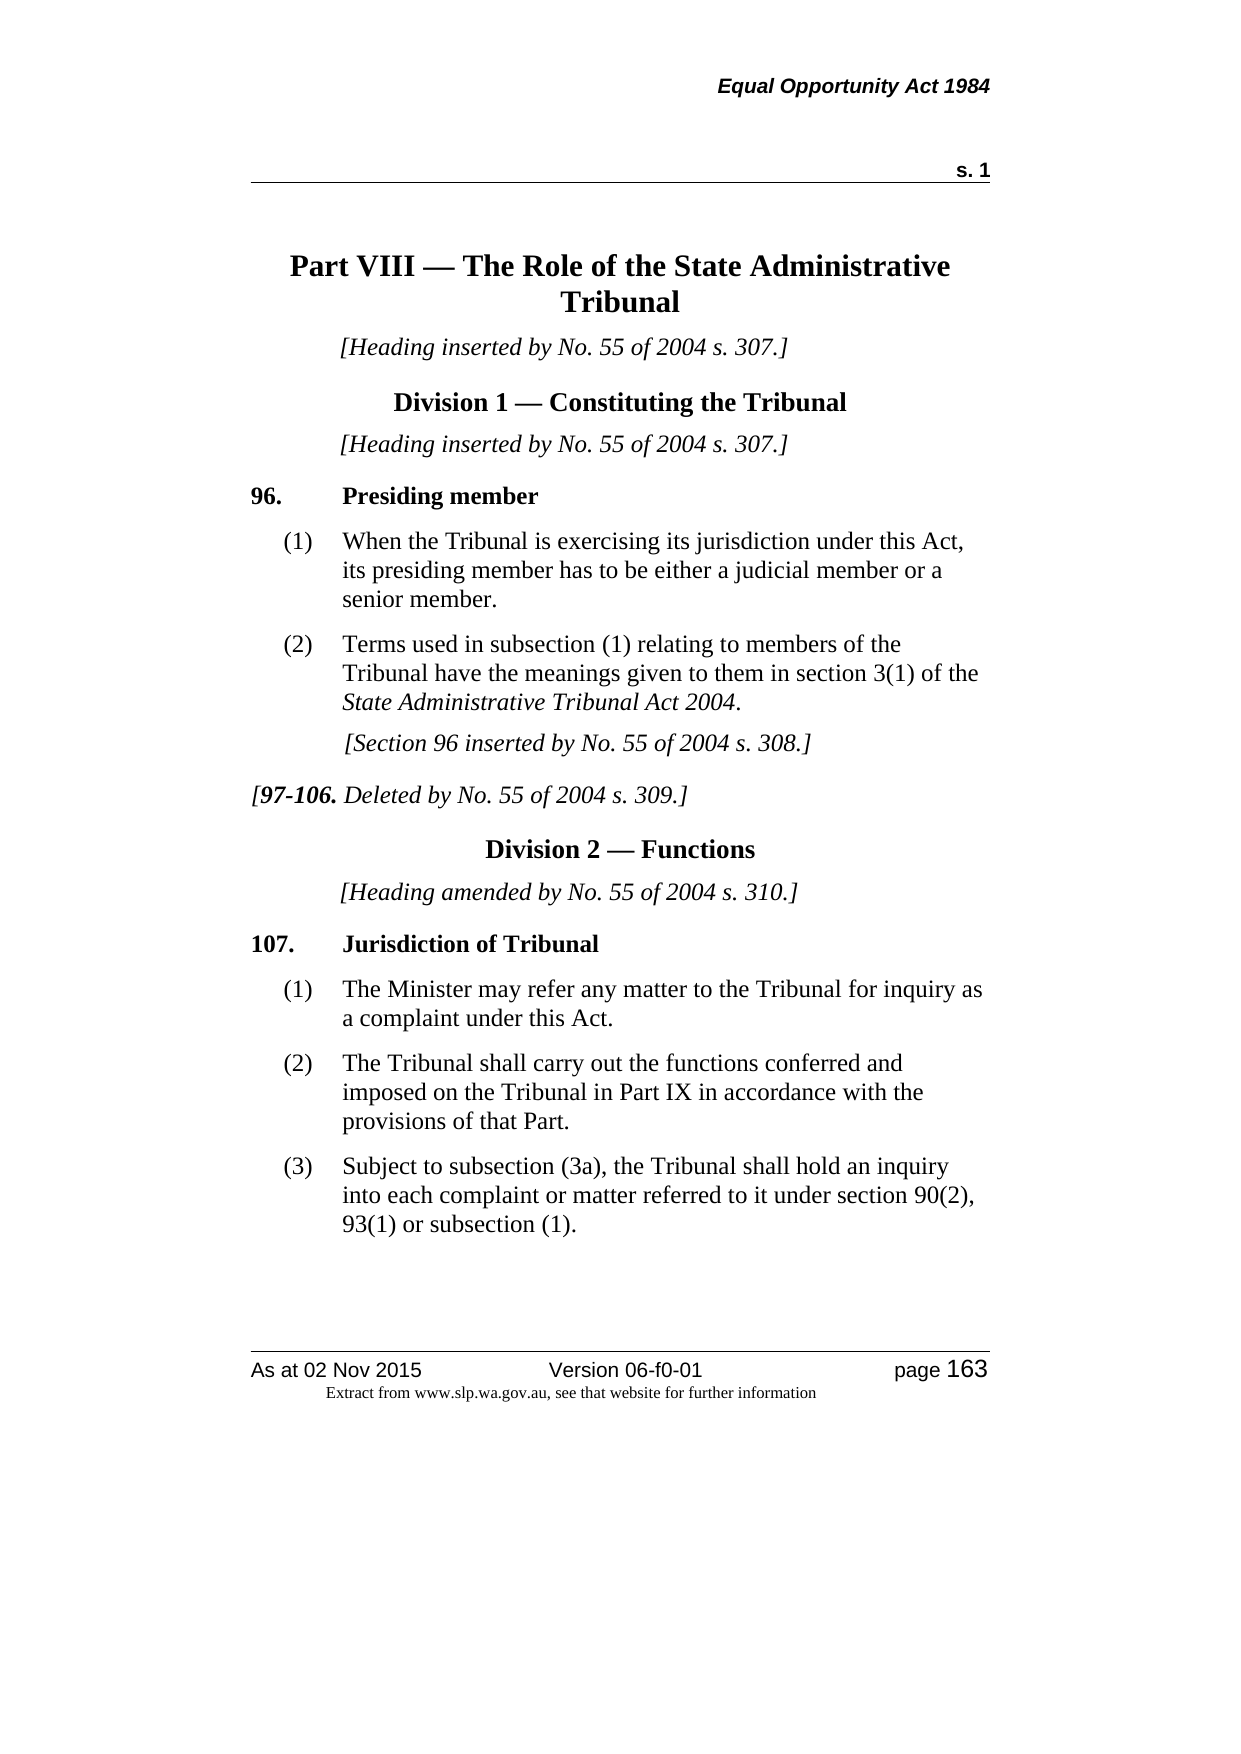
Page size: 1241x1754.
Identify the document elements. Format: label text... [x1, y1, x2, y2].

subtitle [Heading inserted by No. 55 of 2004 s. 307.] [251, 332, 990, 361]
subtitle [Heading inserted by No. 55 of 2004 s. 307.] [251, 429, 990, 458]
text (2) Terms used in subsection (1) relating to members of the Tribunal have the meanings given to them in section 3(1) of the State Administrative Tribunal Act 2004. [251, 629, 990, 716]
subtitle 107. Jurisdiction of Tribunal [251, 929, 990, 957]
text (2) The Tribunal shall carry out the functions conferred and imposed on the Tribunal in Part IX in accordance with the provisions of that Part. [251, 1048, 990, 1134]
subtitle [Heading amended by No. 55 of 2004 s. 310.] [251, 877, 990, 906]
text [Section 96 inserted by No. 55 of 2004 s. 308.] [251, 728, 990, 757]
subtitle Part VIII — The Role of the State Administrative Tribunal [251, 247, 990, 319]
subtitle 96. Presiding member [251, 481, 990, 510]
text [97-106. Deleted by No. 55 of 2004 s. 309.] [251, 780, 990, 808]
text (1) When the Tribunal is exercising its jurisdiction under this Act, its presiding member has to be either a judicial member or a senior member. [251, 526, 990, 613]
subtitle Division 1 — Constituting the Tribunal [251, 386, 990, 417]
text (1) The Minister may refer any matter to the Tribunal for inquiry as a complaint under this Act. [251, 974, 990, 1032]
subtitle Division 2 — Functions [251, 833, 990, 864]
text (3) Subject to subsection (3a), the Tribunal shall hold an inquiry into each complaint or matter referred to it under section 90(2), 93(1) or subsection (1). [251, 1151, 990, 1237]
